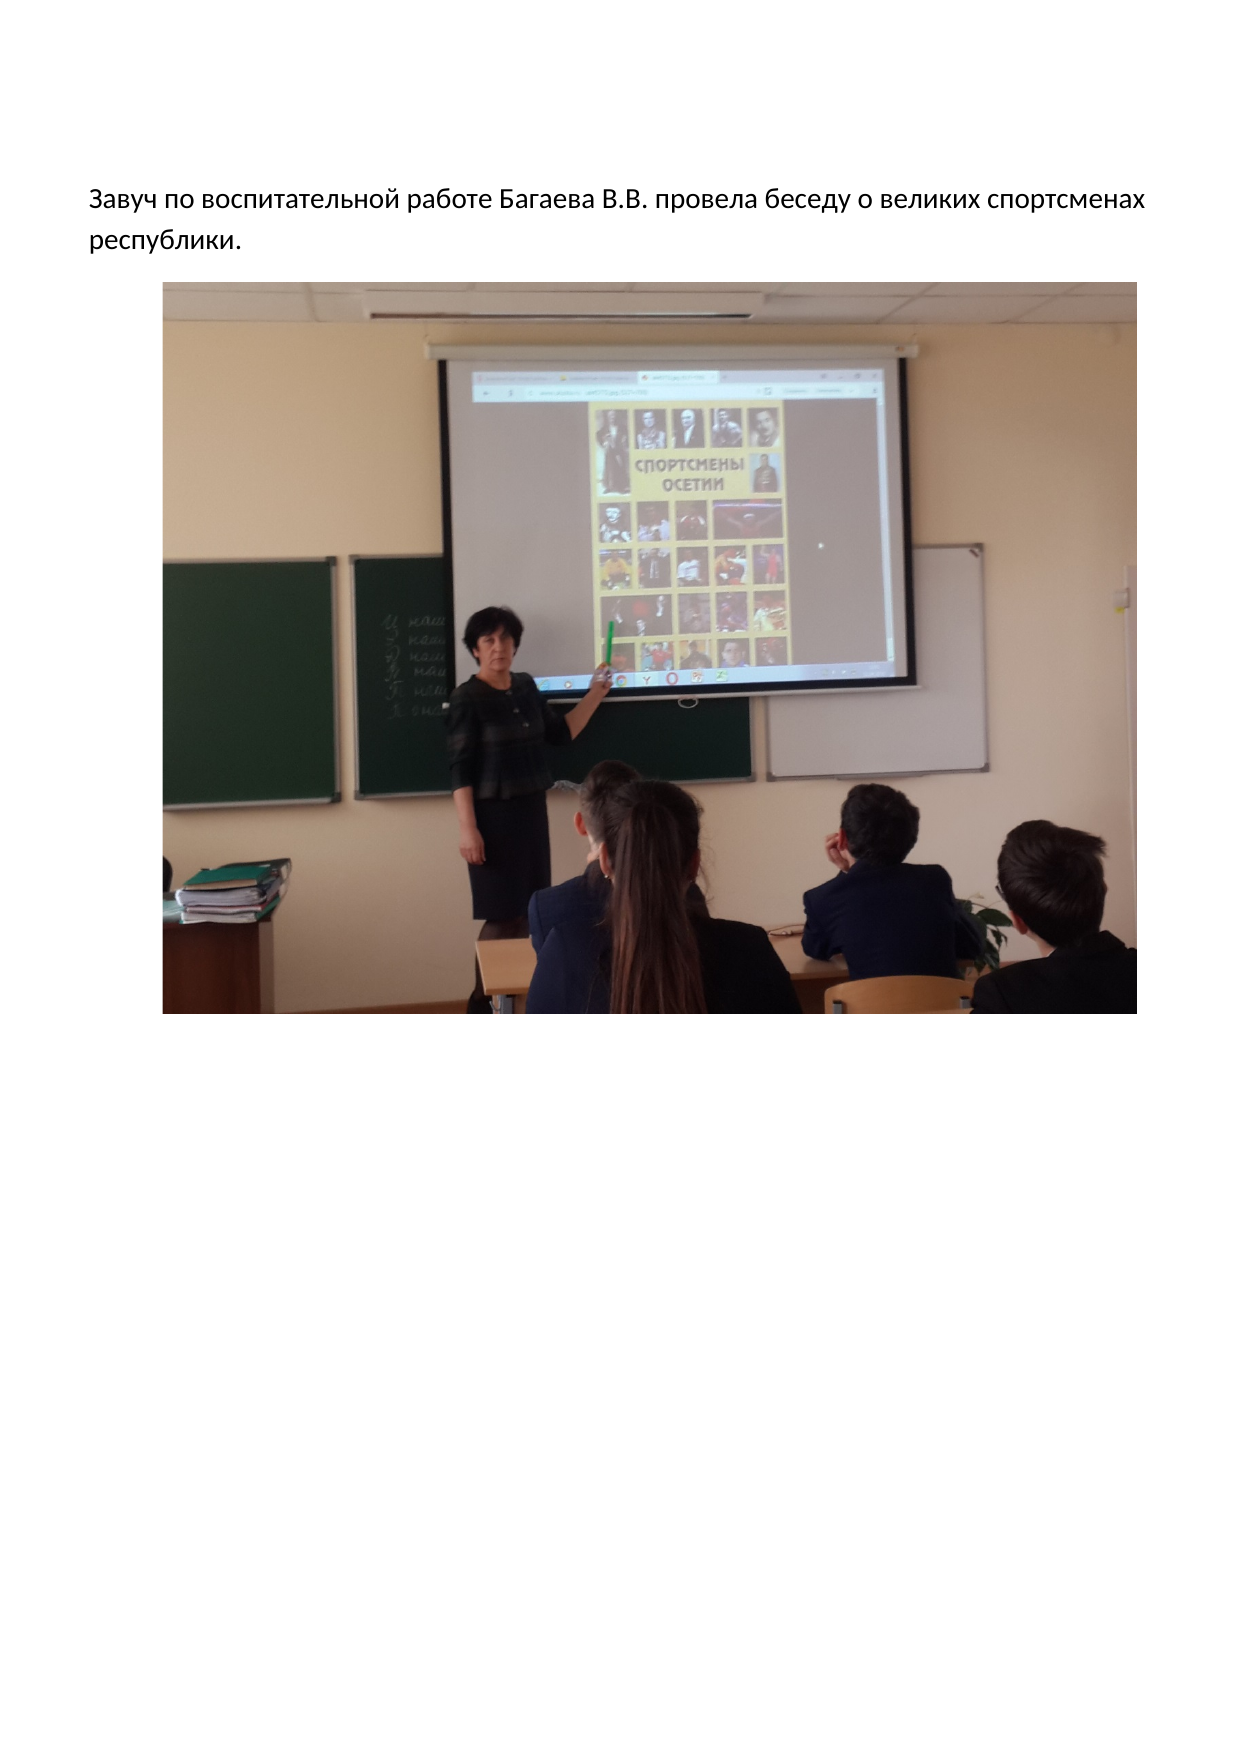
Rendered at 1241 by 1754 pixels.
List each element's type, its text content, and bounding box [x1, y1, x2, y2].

text Завуч по воспитательной работе Багаева В.В. провела беседу о великих спортсменах республики. [89, 180, 1152, 256]
picture [162, 282, 1137, 1014]
